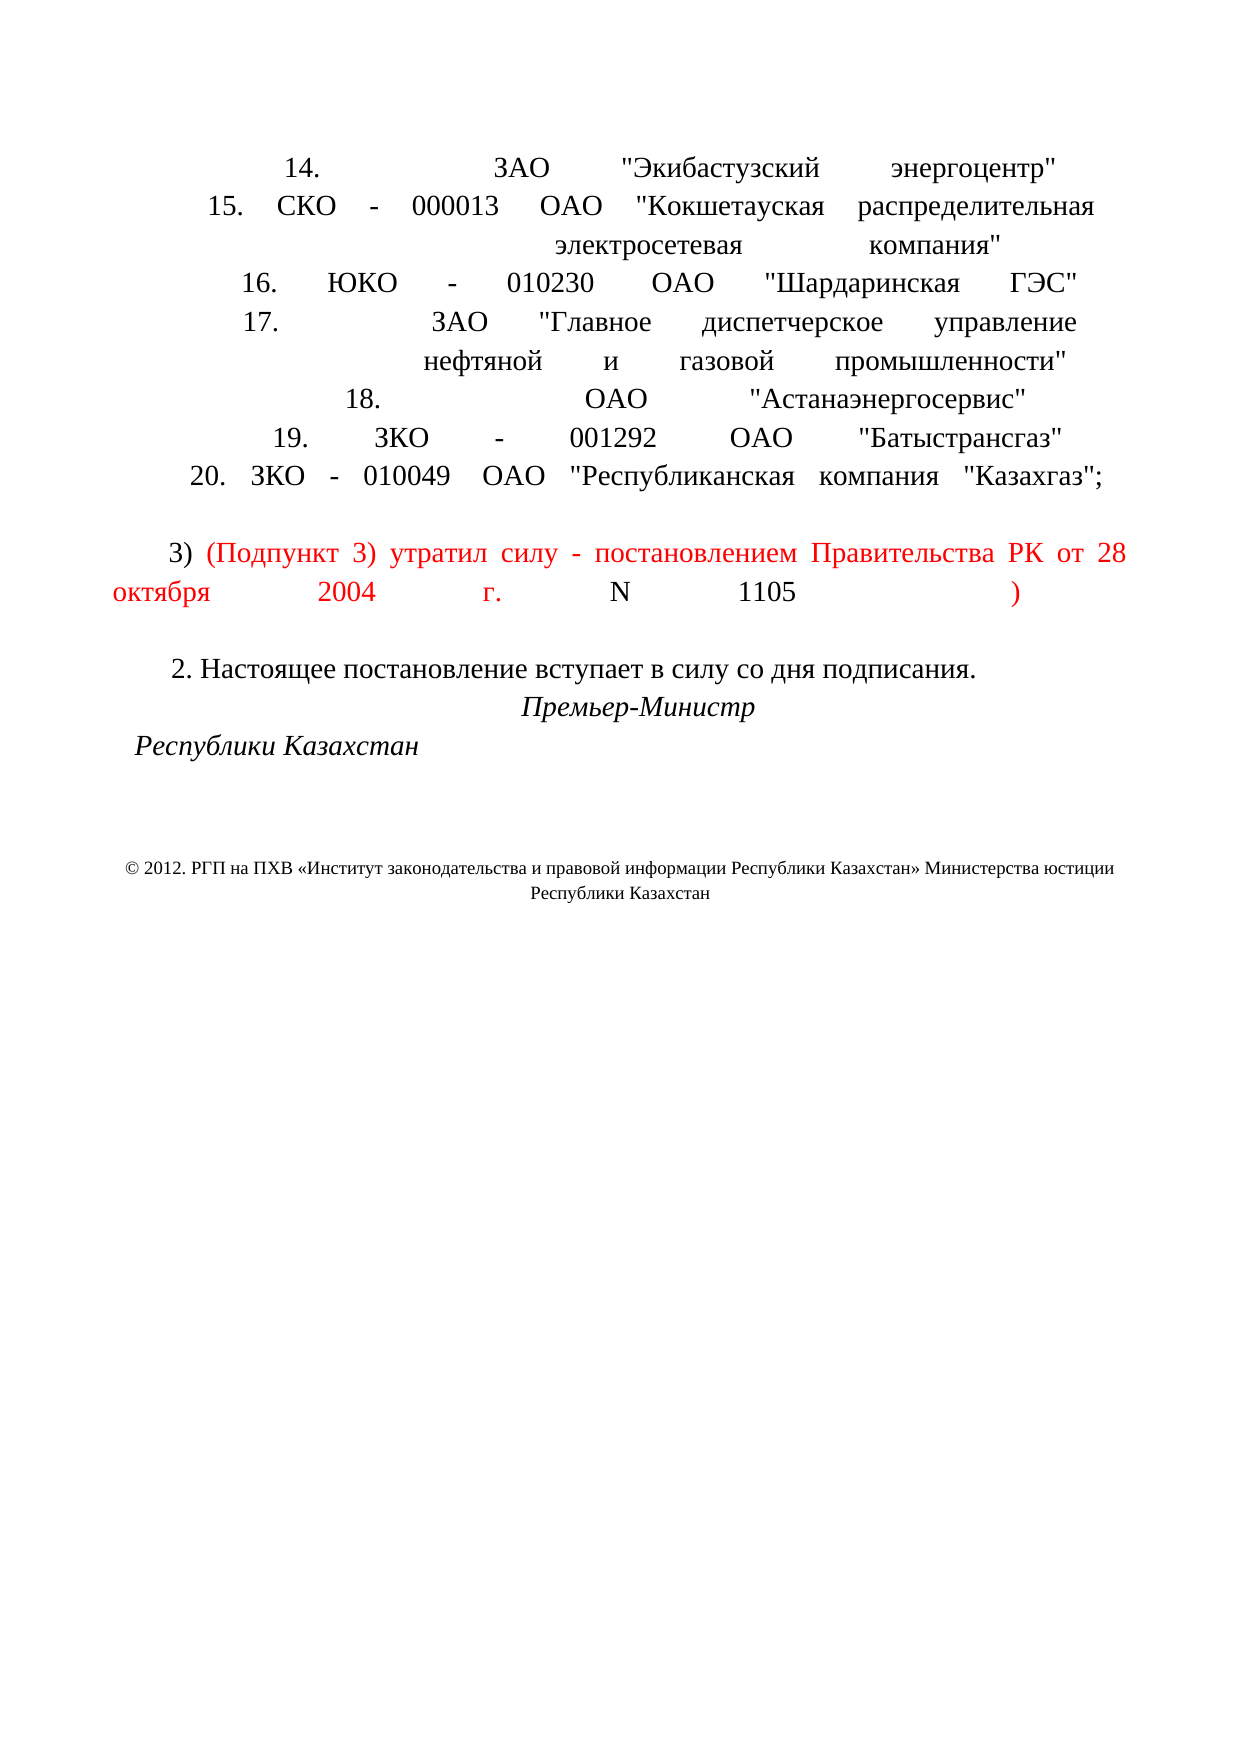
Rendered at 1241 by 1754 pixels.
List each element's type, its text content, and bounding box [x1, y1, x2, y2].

text Премьер-Министр Республики Казахстан [112, 689, 1128, 762]
text © 2012. РГП на ПХВ «Институт законодательства и правовой информации Республики Казахстан» Министерства юстиции Республики Казахстан [112, 857, 1128, 904]
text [112, 150, 1128, 646]
text 2. Настоящее постановление вступает в силу со дня подписания. [112, 651, 1128, 684]
